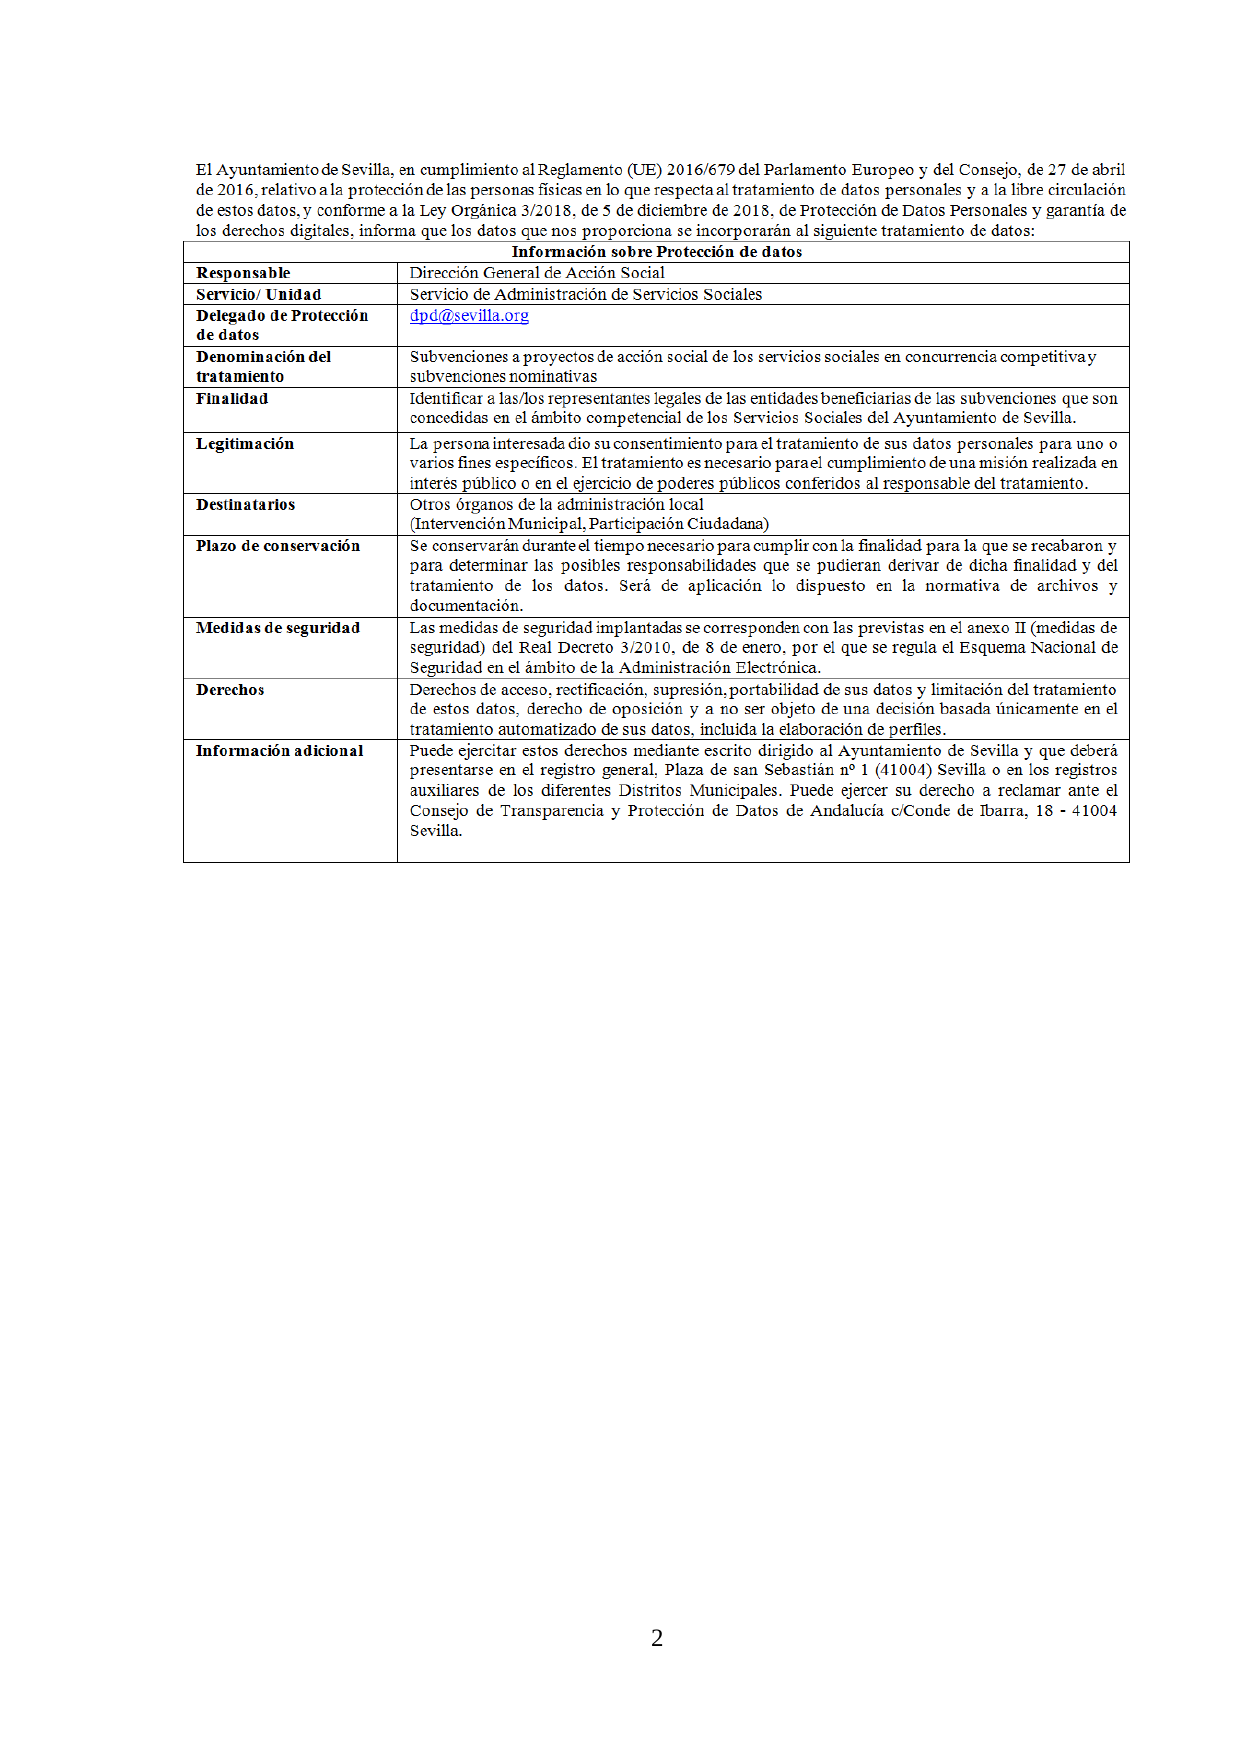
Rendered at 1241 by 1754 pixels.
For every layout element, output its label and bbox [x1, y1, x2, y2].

picture [177, 147, 1140, 868]
